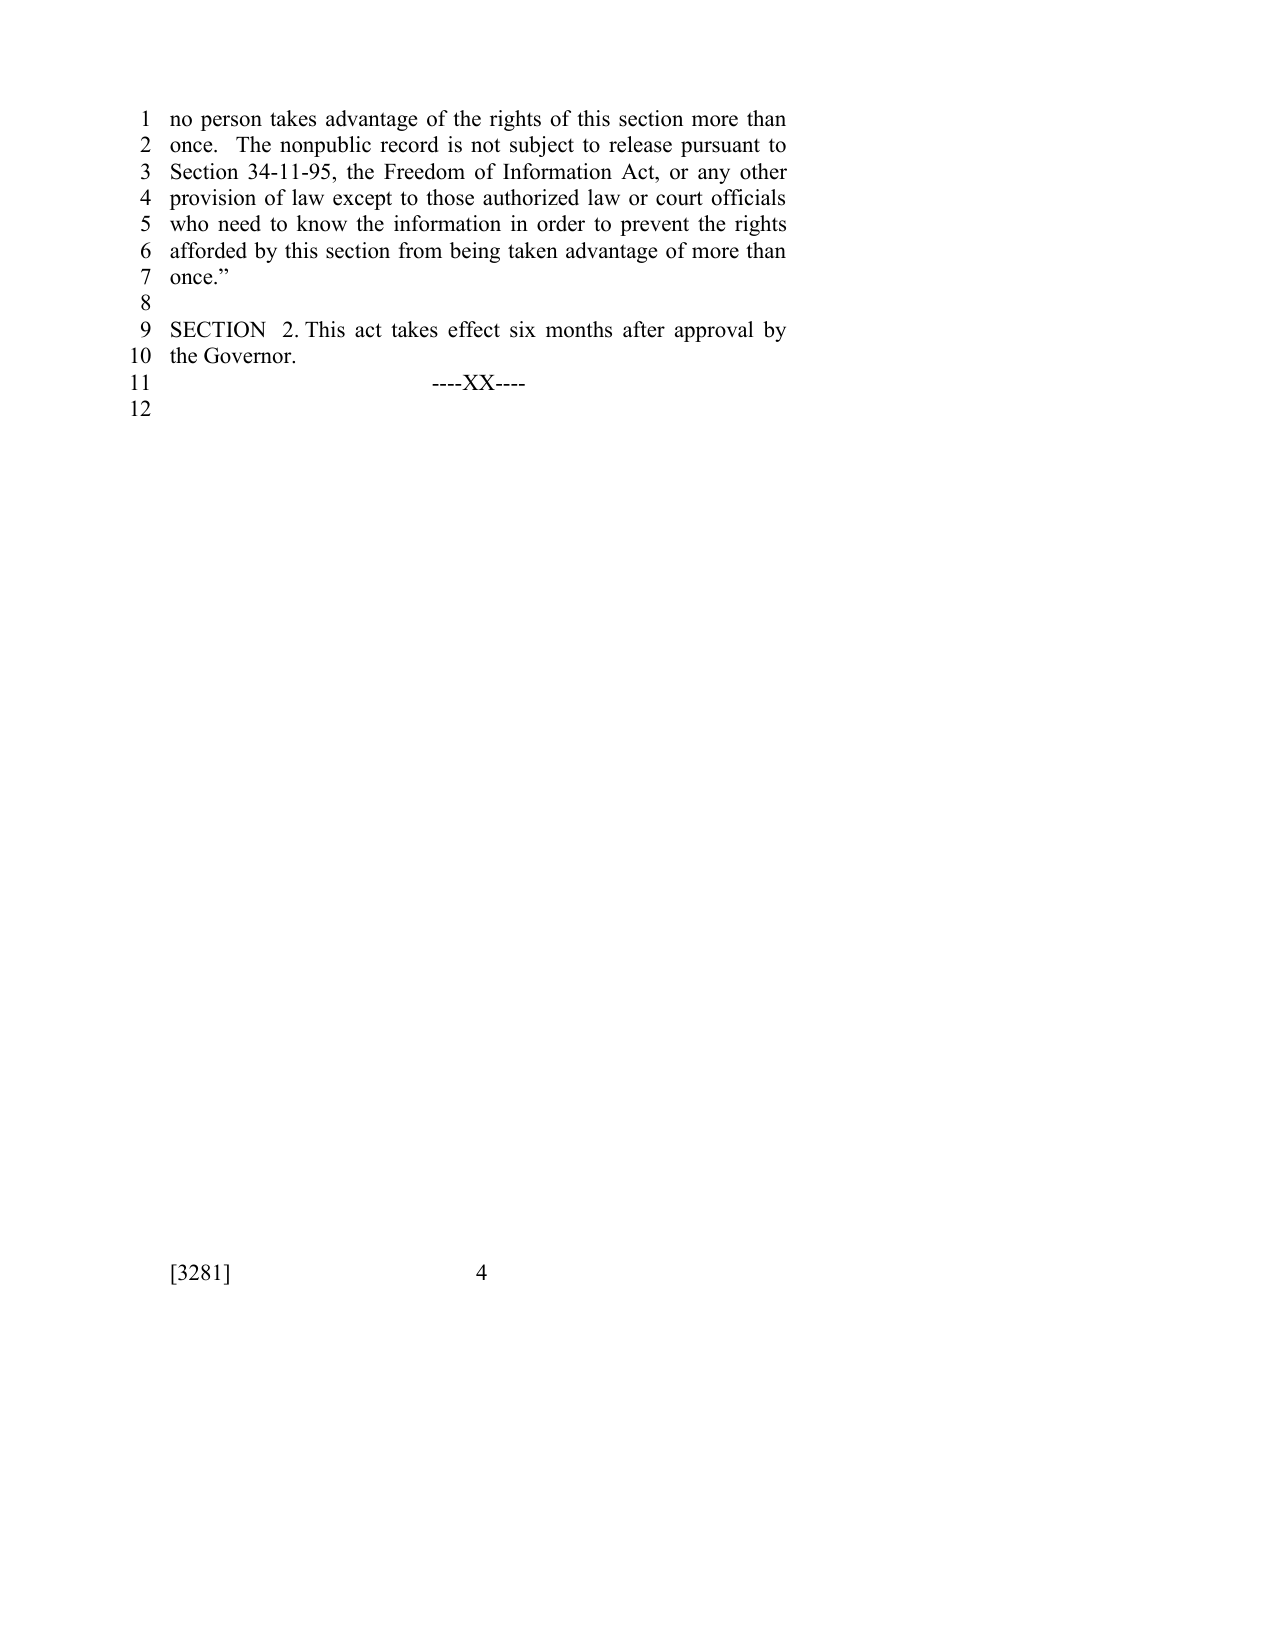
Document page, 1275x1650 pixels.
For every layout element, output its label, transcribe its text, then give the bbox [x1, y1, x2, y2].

text SECTION 2. This act takes effect six months after approval by the Governor. [169, 316, 787, 368]
text ----XX---- [169, 368, 787, 395]
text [169, 105, 787, 289]
